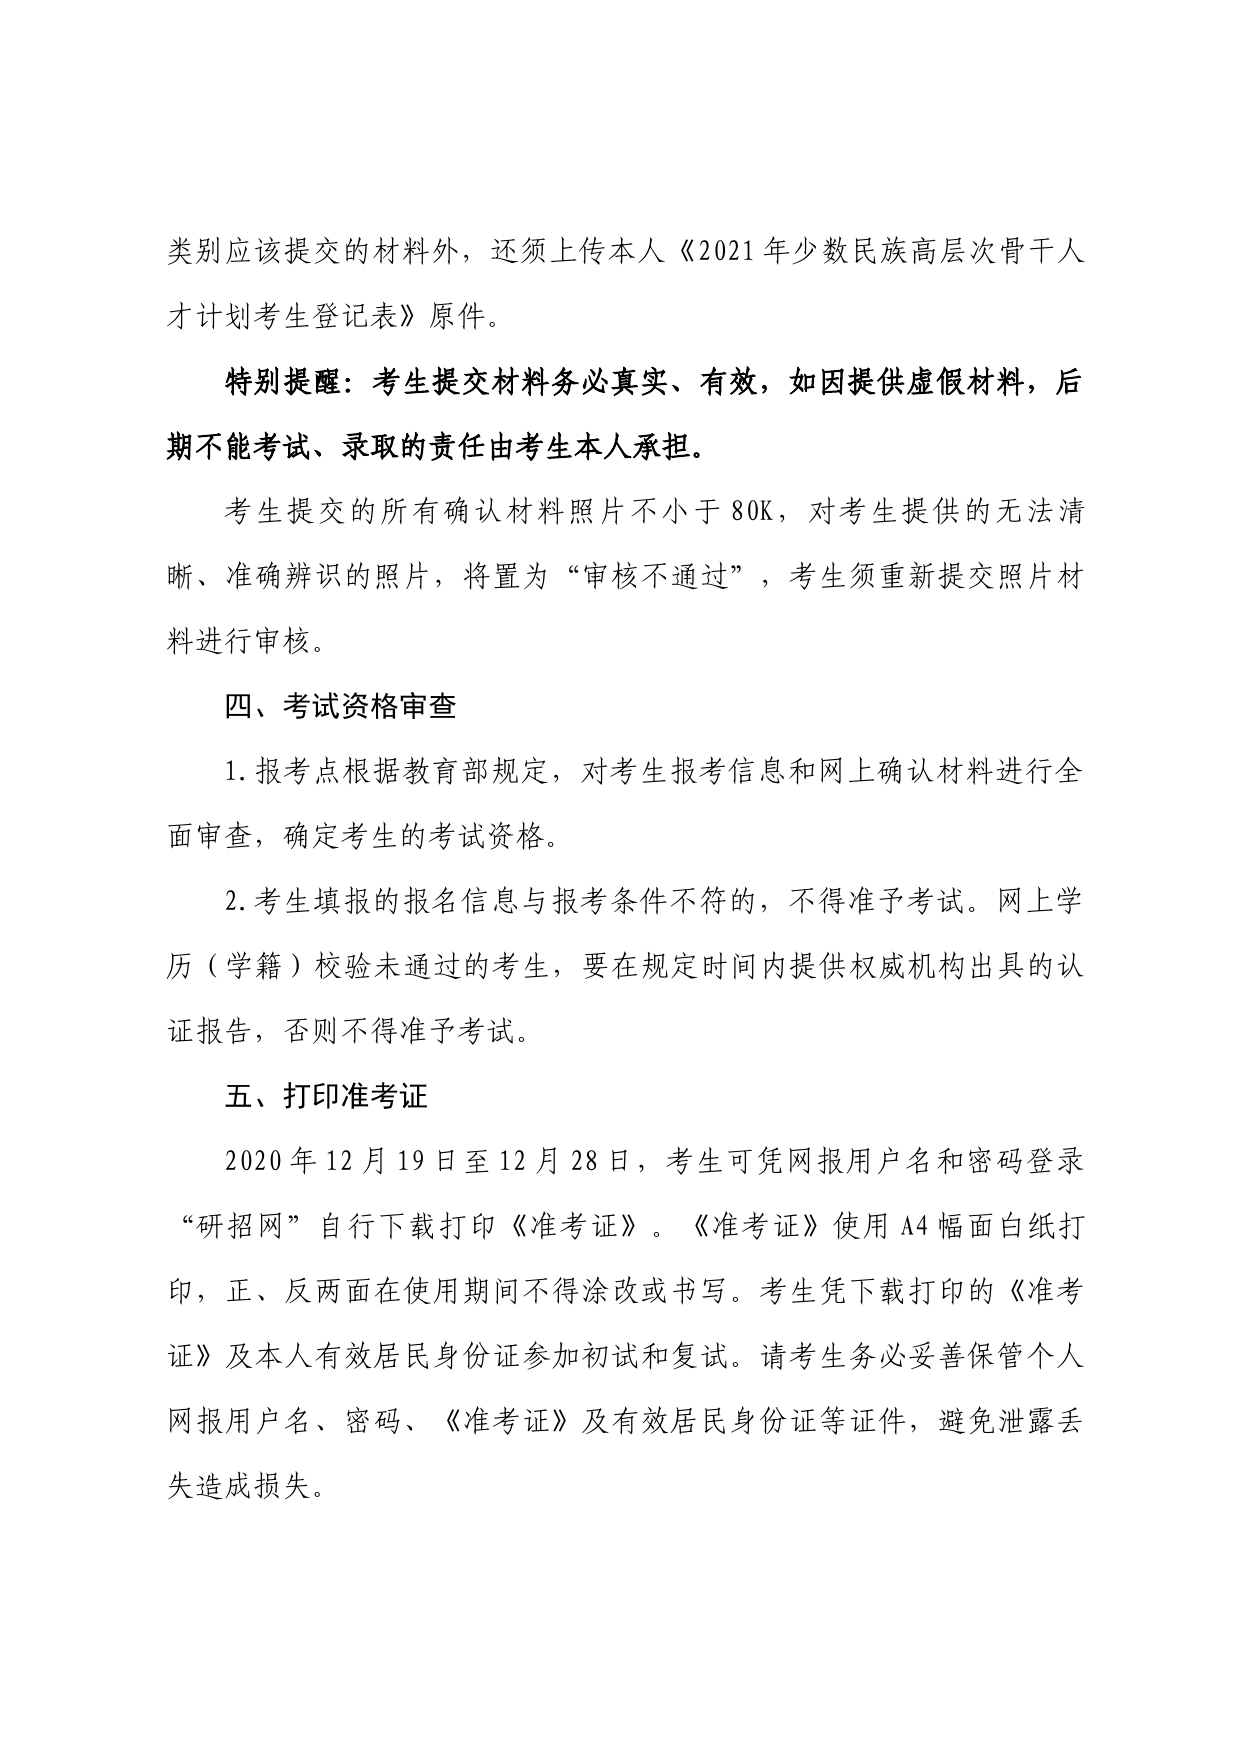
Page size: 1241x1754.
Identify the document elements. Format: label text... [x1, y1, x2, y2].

text 五、打印准考证 [165, 1062, 1087, 1127]
text 2020年12月19日至12月28日，考生可凭网报用户名和密码登录“研招网”自行下载打印《准考证》。《准考证》使用A4幅面白纸打印，正、反两面在使用期间不得涂改或书写。考生凭下载打印的《准考证》及本人有效居民身份证参加初试和复试。请考生务必妥善保管个人网报用户名、密码、《准考证》及有效居民身份证等证件，避免泄露丢失造成损失。 [165, 1127, 1087, 1517]
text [165, 217, 1087, 347]
text 考生提交的所有确认材料照片不小于80K，对考生提供的无法清晰、准确辨识的照片，将置为“审核不通过”，考生须重新提交照片材料进行审核。 [165, 477, 1087, 672]
text 特别提醒：考生提交材料务必真实、有效，如因提供虚假材料，后期不能考试、录取的责任由考生本人承担。 [165, 347, 1087, 477]
text 2.考生填报的报名信息与报考条件不符的，不得准予考试。网上学历（学籍）校验未通过的考生，要在规定时间内提供权威机构出具的认证报告，否则不得准予考试。 [165, 867, 1087, 1062]
text 1.报考点根据教育部规定，对考生报考信息和网上确认材料进行全面审查，确定考生的考试资格。 [165, 737, 1087, 867]
text 四、考试资格审查 [165, 672, 1087, 737]
